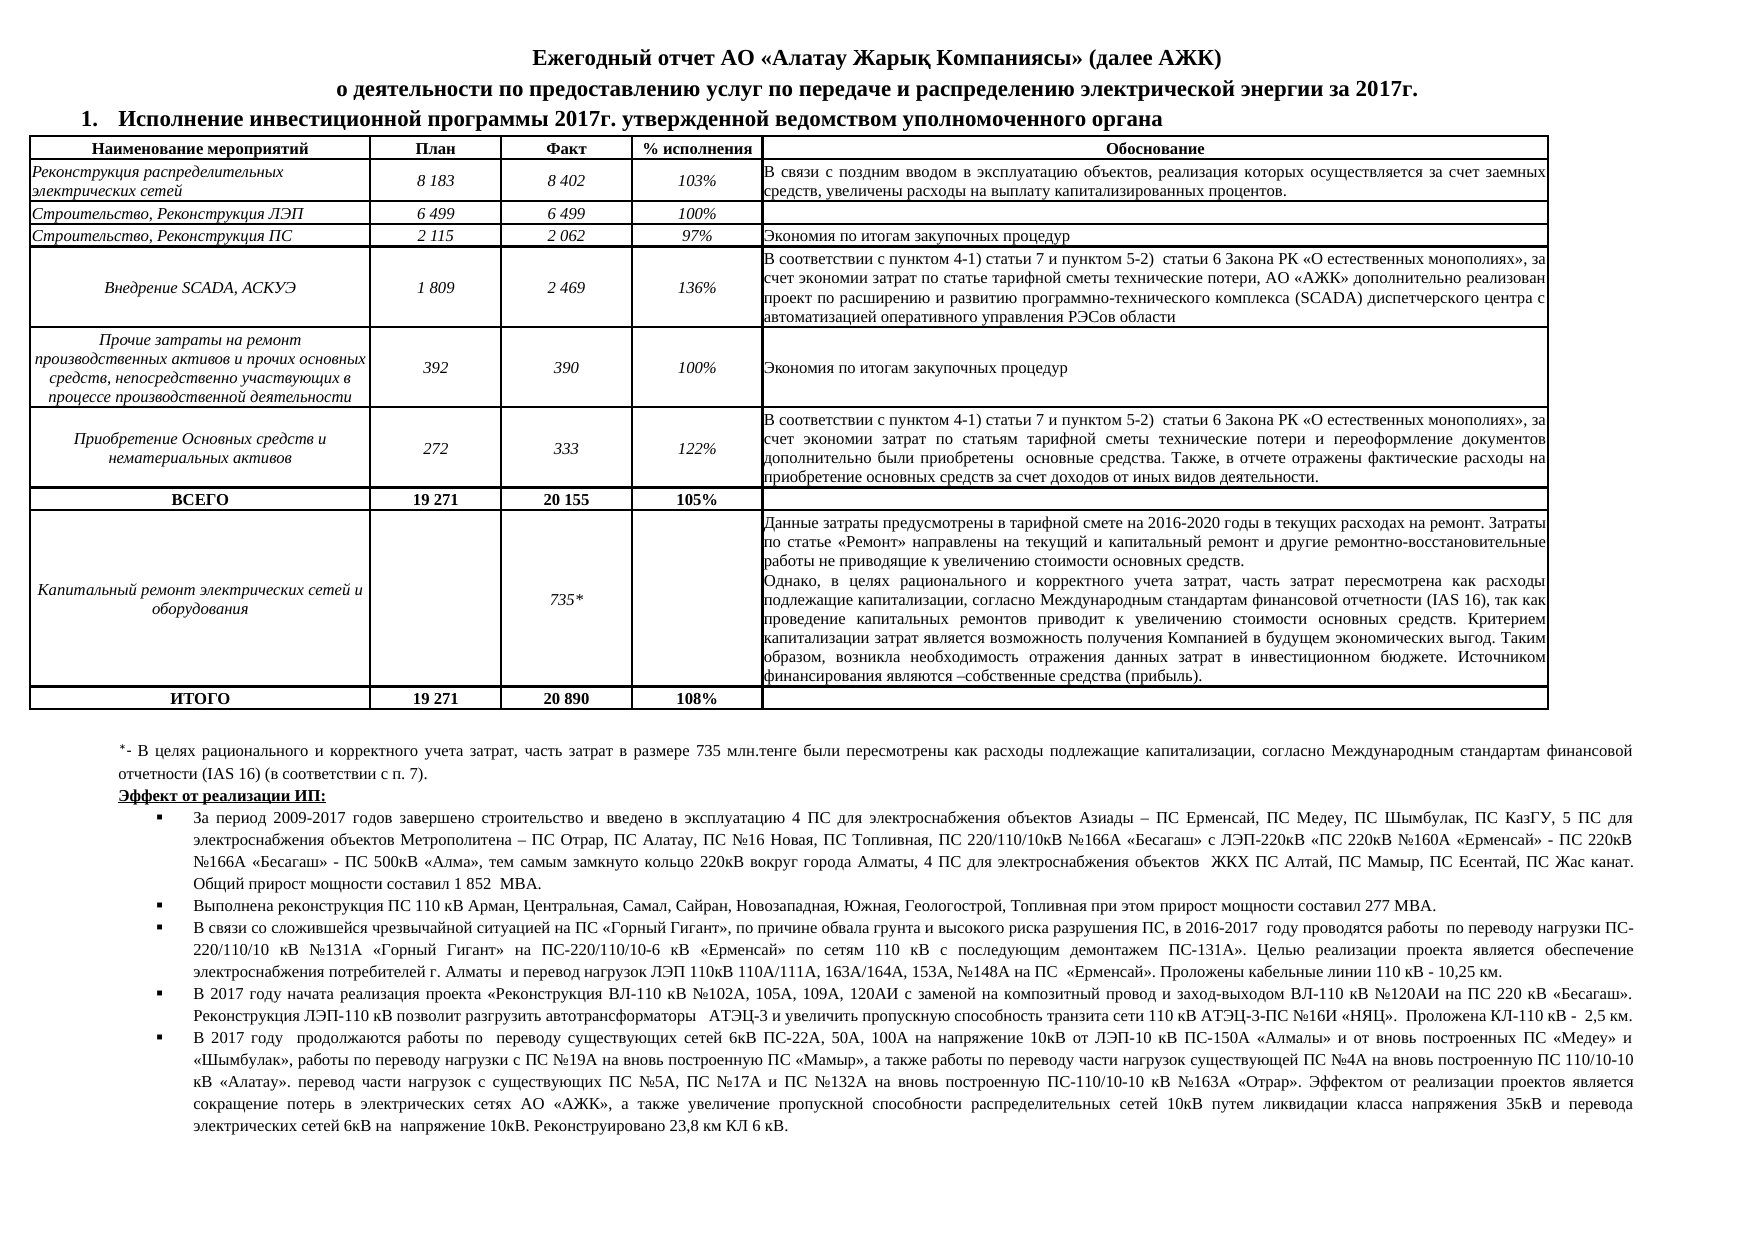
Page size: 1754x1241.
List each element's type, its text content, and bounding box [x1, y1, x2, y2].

table_cell 19 271 [371, 688, 500, 708]
table_cell В соответствии с пунктом 4-1) статьи 7 и пунктом 5-2) статьи 6 Закона РК «О естественных монополиях», за счет экономии затрат по статьям тарифной сметы технические потери и переоформление документов дополнительно были приобретены основные средства. Также, в отчете отражены фактические расходы на приобретение основных средств за счет доходов от иных видов деятельности. [764, 408, 1547, 486]
table_cell 390 [502, 328, 631, 406]
table_cell 100% [633, 202, 761, 223]
table_cell 97% [633, 225, 761, 245]
table_header План [371, 137, 500, 158]
table_cell Капитальный ремонт электрических сетей и оборудования [31, 511, 369, 685]
table_cell 2 469 [502, 248, 631, 326]
table_cell 6 499 [502, 202, 631, 223]
table_cell 20 155 [502, 489, 631, 509]
list Исполнение инвестиционной программы 2017г. утвержденной ведомством уполномоченного органа [81, 105, 1636, 131]
table_cell Экономия по итогам закупочных процедур [764, 328, 1547, 406]
table_cell 8 183 [371, 160, 500, 200]
table_cell ИТОГО [31, 688, 369, 708]
table_cell 105% [633, 489, 761, 509]
table_cell В связи с поздним вводом в эксплуатацию объектов, реализация которых осуществляется за счет заемных средств, увеличены расходы на выплату капитализированных процентов. [764, 160, 1547, 200]
table_cell Строительство, Реконструкция ПС [31, 225, 369, 245]
table_header Обоснование [764, 137, 1547, 158]
table_cell 103% [633, 160, 761, 200]
table_cell 392 [371, 328, 500, 406]
table_cell 6 499 [371, 202, 500, 223]
table_header Наименование мероприятий [31, 137, 369, 158]
table_cell ВСЕГО [31, 489, 369, 509]
text Ежегодный отчет АО «Алатау Жарық Компаниясы» (далее АЖК) [118, 44, 1636, 71]
text Эффект от реализации ИП: [118, 786, 1636, 805]
table_cell Приобретение Основных средств и нематериальных активов [31, 408, 369, 486]
table_cell Строительство, Реконструкция ЛЭП [31, 202, 369, 223]
table_cell 333 [502, 408, 631, 486]
table_cell 1 809 [371, 248, 500, 326]
table_cell [633, 511, 761, 685]
table_cell 2 115 [371, 225, 500, 245]
table_cell [764, 202, 1547, 223]
text *- В целях рационального и корректного учета затрат, часть затрат в размере 735 млн.тенге были пересмотрены как расходы подлежащие капитализации, согласно Международным стандартам финансовой отчетности (IAS 16) (в соответствии с п. 7). [118, 740, 1636, 783]
table_cell 20 890 [502, 688, 631, 708]
table_cell Реконструкция распределительных электрических сетей [31, 160, 369, 200]
table_header % исполнения [633, 137, 761, 158]
table_cell 8 402 [502, 160, 631, 200]
table_cell 100% [633, 328, 761, 406]
table_cell 2 062 [502, 225, 631, 245]
table_cell Внедрение SCADA, АСКУЭ [31, 248, 369, 326]
list Выполнена реконструкция ПС 110 кВ Арман, Центральная, Самал, Сайран, Новозападная, Южная, Геологострой, Топливная при этом прирост мощности составил 277 МВА. [156, 896, 1636, 915]
text о деятельности по предоставлению услуг по передаче и распределению электрической энергии за 2017г. [118, 74, 1636, 101]
table_cell 136% [633, 248, 761, 326]
table_header Факт [502, 137, 631, 158]
list В 2017 году начата реализация проекта «Реконструкция ВЛ-110 кВ №102А, 105А, 109А, 120АИ с заменой на композитный провод и заход-выходом ВЛ-110 кВ №120АИ на ПС 220 кВ «Бесагаш». Реконструкция ЛЭП-110 кВ позволит разгрузить автотрансформаторы АТЭЦ-3 и увеличить пропускную способность транзита сети 110 кВ АТЭЦ-3-ПС №16И «НЯЦ». Проложена КЛ-110 кВ - 2,5 км. [156, 984, 1636, 1025]
table_cell В соответствии с пунктом 4-1) статьи 7 и пунктом 5-2) статьи 6 Закона РК «О естественных монополиях», за счет экономии затрат по статье тарифной сметы технические потери, АО «АЖК» дополнительно реализован проект по расширению и развитию программно-технического комплекса (SCADA) диспетчерского центра с автоматизацией оперативного управления РЭСов области [764, 248, 1547, 326]
table_cell 735* [502, 511, 631, 685]
table_cell [371, 511, 500, 685]
list За период 2009-2017 годов завершено строительство и введено в эксплуатацию 4 ПС для электроснабжения объектов Азиады – ПС Ерменсай, ПС Медеу, ПС Шымбулак, ПС КазГУ, 5 ПС для электроснабжения объектов Метрополитена – ПС Отрар, ПС Алатау, ПС №16 Новая, ПС Топливная, ПС 220/110/10кВ №166А «Бесагаш» с ЛЭП-220кВ «ПС 220кВ №160А «Ерменсай» - ПС 220кВ №166А «Бесагаш» - ПС 500кВ «Алма», тем самым замкнуто кольцо 220кВ вокруг города Алматы, 4 ПС для электроснабжения объектов ЖКХ ПС Алтай, ПС Мамыр, ПС Есентай, ПС Жас канат. Общий прирост мощности составил 1 852 МВА. [156, 807, 1636, 893]
table_cell Прочие затраты на ремонт производственных активов и прочих основных средств, непосредственно участвующих в процессе производственной деятельности [31, 328, 369, 406]
list В 2017 году продолжаются работы по переводу существующих сетей 6кВ ПС-22А, 50А, 100А на напряжение 10кВ от ЛЭП-10 кВ ПС-150А «Алмалы» и от вновь построенных ПС «Медеу» и «Шымбулак», работы по переводу нагрузки с ПС №19А на вновь построенную ПС «Мамыр», а также работы по переводу части нагрузок существующей ПС №4А на вновь построенную ПС 110/10-10 кВ «Алатау». перевод части нагрузок с существующих ПС №5А, ПС №17А и ПС №132А на вновь построенную ПС-110/10-10 кВ №163А «Отрар». Эффектом от реализации проектов является сокращение потерь в электрических сетях АО «АЖК», а также увеличение пропускной способности распределительных сетей 10кВ путем ликвидации класса напряжения 35кВ и перевода электрических сетей 6кВ на напряжение 10кВ. Реконструировано 23,8 км КЛ 6 кВ. [156, 1028, 1636, 1135]
table_cell [764, 489, 1547, 509]
table_cell 122% [633, 408, 761, 486]
table_cell [764, 688, 1547, 708]
list В связи со сложившейся чрезвычайной ситуацией на ПС «Горный Гигант», по причине обвала грунта и высокого риска разрушения ПС, в 2016-2017 году проводятся работы по переводу нагрузки ПС-220/110/10 кВ №131А «Горный Гигант» на ПС-220/110/10-6 кВ «Ерменсай» по сетям 110 кВ с последующим демонтажем ПС-131А». Целью реализации проекта является обеспечение электроснабжения потребителей г. Алматы и перевод нагрузок ЛЭП 110кВ 110А/111А, 163А/164А, 153А, №148А на ПС «Ерменсай». Проложены кабельные линии 110 кВ - 10,25 км. [156, 918, 1636, 981]
table_cell Данные затраты предусмотрены в тарифной смете на 2016-2020 годы в текущих расходах на ремонт. Затраты по статье «Ремонт» направлены на текущий и капитальный ремонт и другие ремонтно-восстановительные работы не приводящие к увеличению стоимости основных средств. Однако, в целях рационального и корректного учета затрат, часть затрат пересмотрена как расходы подлежащие капитализации, согласно Международным стандартам финансовой отчетности (IAS 16), так как проведение капитальных ремонтов приводит к увеличению стоимости основных средств. Критерием капитализации затрат является возможность получения Компанией в будущем экономических выгод. Таким образом, возникла необходимость отражения данных затрат в инвестиционном бюджете. Источником финансирования являются –собственные средства (прибыль). [764, 511, 1547, 685]
table_cell 19 271 [371, 489, 500, 509]
table_cell Экономия по итогам закупочных процедур [764, 225, 1547, 245]
table_cell 108% [633, 688, 761, 708]
table_cell 272 [371, 408, 500, 486]
